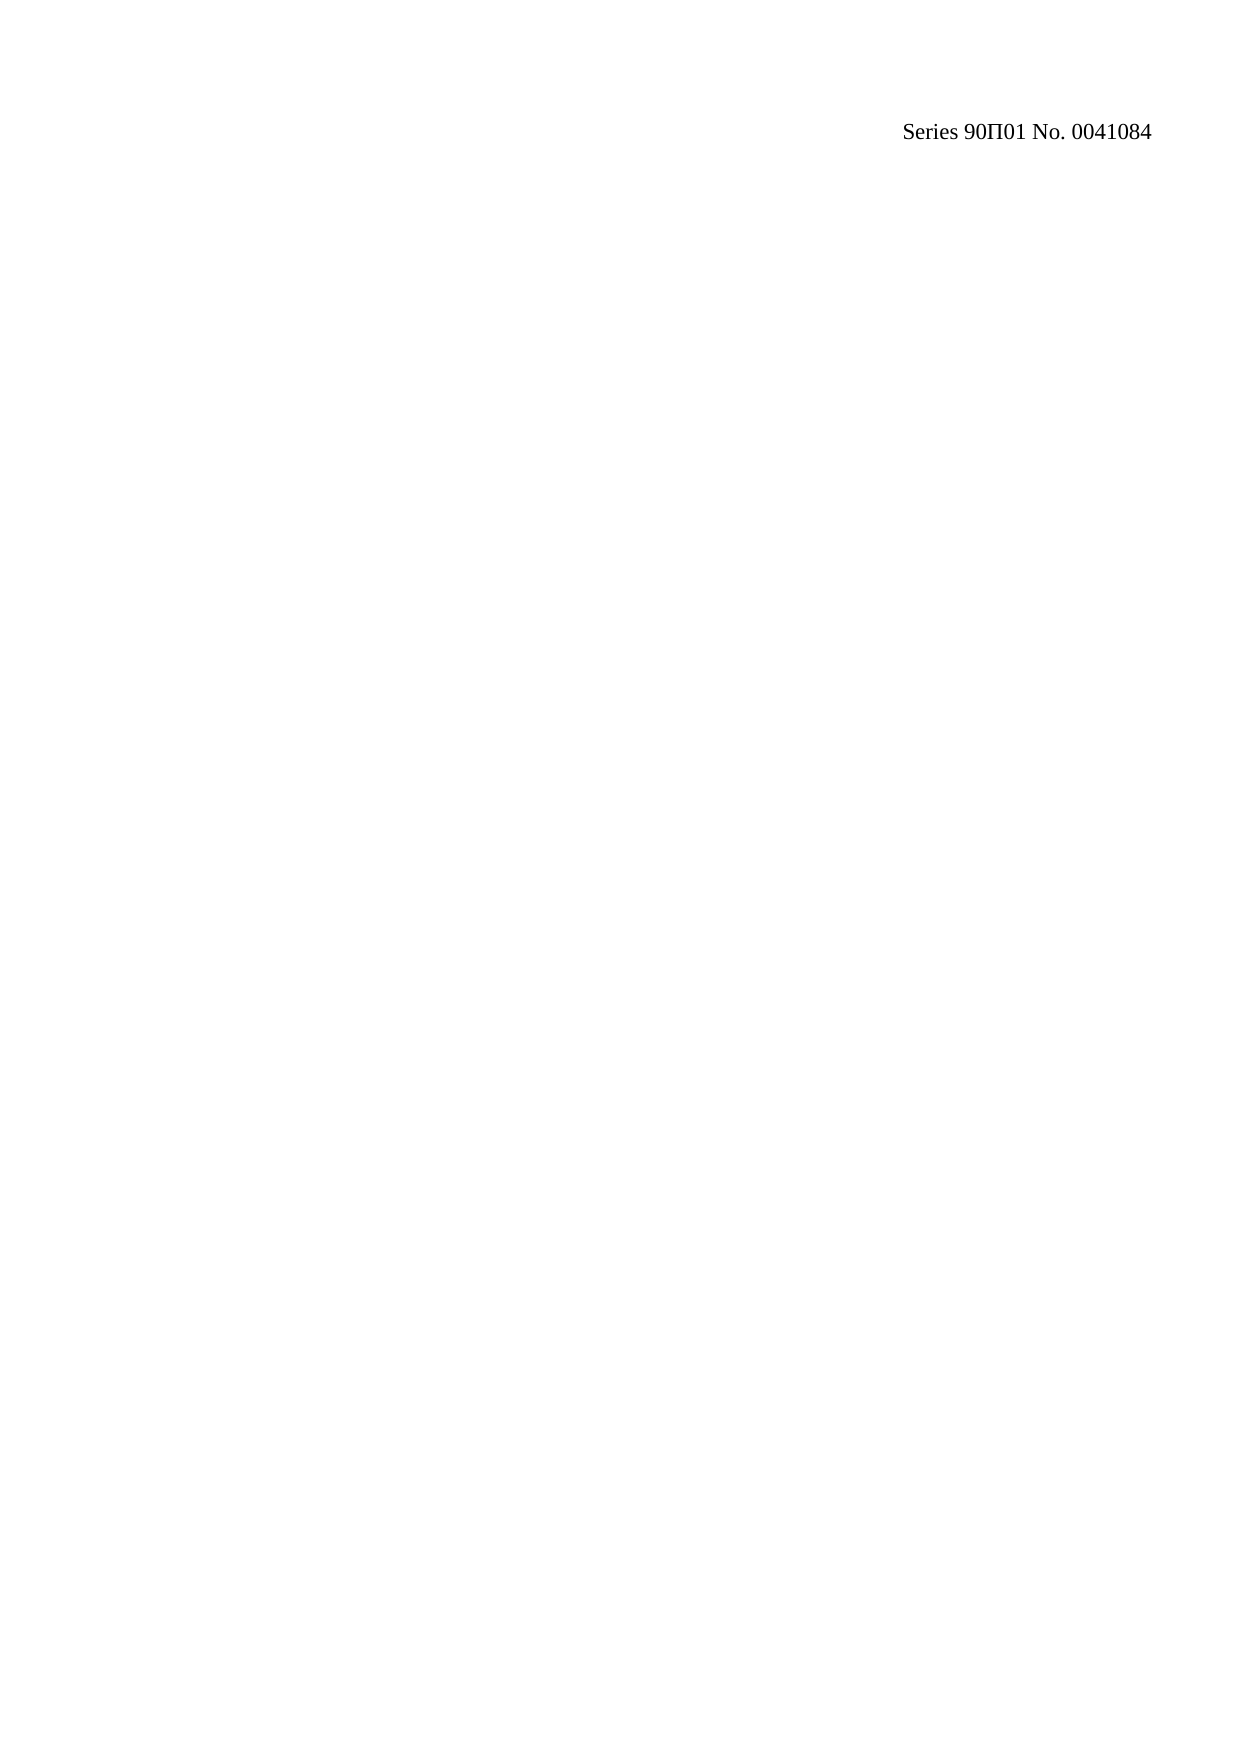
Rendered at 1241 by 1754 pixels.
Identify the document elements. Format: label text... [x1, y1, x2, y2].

text Series 90П01 No. 0041084 [177, 118, 1152, 144]
